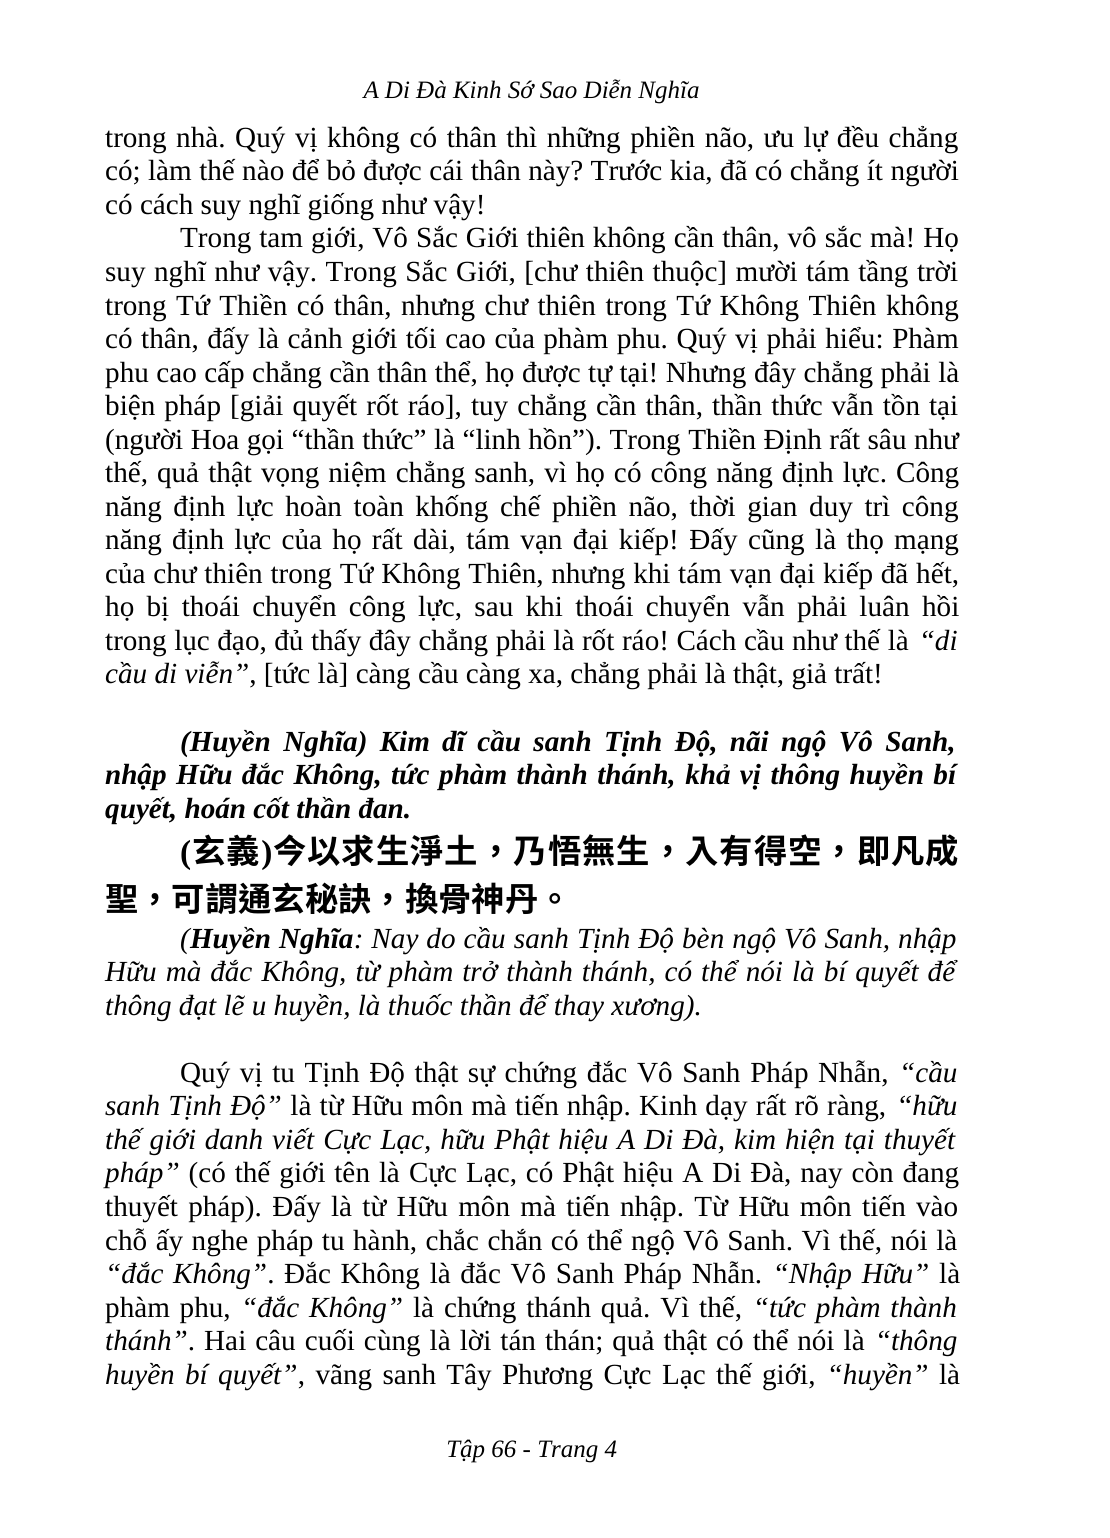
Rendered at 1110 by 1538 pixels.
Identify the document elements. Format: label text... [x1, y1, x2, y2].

text Trong tam giới, Vô Sắc Giới thiên không cần thân, vô sắc mà! Họ suy nghĩ như vậy. Trong Sắc Giới, [chư thiên thuộc] mười tám tầng trời trong Tứ Thiền có thân, nhưng chư thiên trong Tứ Không Thiên không có thân, đấy là cảnh giới tối cao của phàm phu. Quý vị phải hiểu: Phàm phu cao cấp chẳng cần thân thể, họ được tự tại! Nhưng đây chẳng phải là biện pháp [giải quyết rốt ráo], tuy chẳng cần thân, thần thức vẫn tồn tại (người Hoa gọi “thần thức” là “linh hồn”). Trong Thiền Định rất sâu như thế, quả thật vọng niệm chẳng sanh, vì họ có công năng định lực. Công năng định lực hoàn toàn khống chế phiền não, thời gian duy trì công năng định lực của họ rất dài, tám vạn đại kiếp! Đấy cũng là thọ mạng của chư thiên trong Tứ Không Thiên, nhưng khi tám vạn đại kiếp đã hết, họ bị thoái chuyển công lực, sau khi thoái chuyển vẫn phải luân hồi trong lục đạo, đủ thấy đây chẳng phải là rốt ráo! Cách cầu như thế là “di cầu di viễn”, [tức là] càng cầu càng xa, chẳng phải là thật, giả trất! [105, 221, 960, 690]
text (Huyền Nghĩa) Kim dĩ cầu sanh Tịnh Độ, nãi ngộ Vô Sanh, nhập Hữu đắc Không, tức phàm thành thánh, khả vị thông huyền bí quyết, hoán cốt thần đan. [105, 724, 960, 824]
text (玄義)今以求生淨土，乃悟無生，入有得空，即凡成聖，可謂通玄秘訣，換骨神丹。 [105, 824, 960, 921]
text (Huyền Nghĩa: Nay do cầu sanh Tịnh Độ bèn ngộ Vô Sanh, nhập Hữu mà đắc Không, từ phàm trở thành thánh, có thể nói là bí quyết để thông đạt lẽ u huyền, là thuốc thần để thay xương). [105, 921, 960, 1021]
